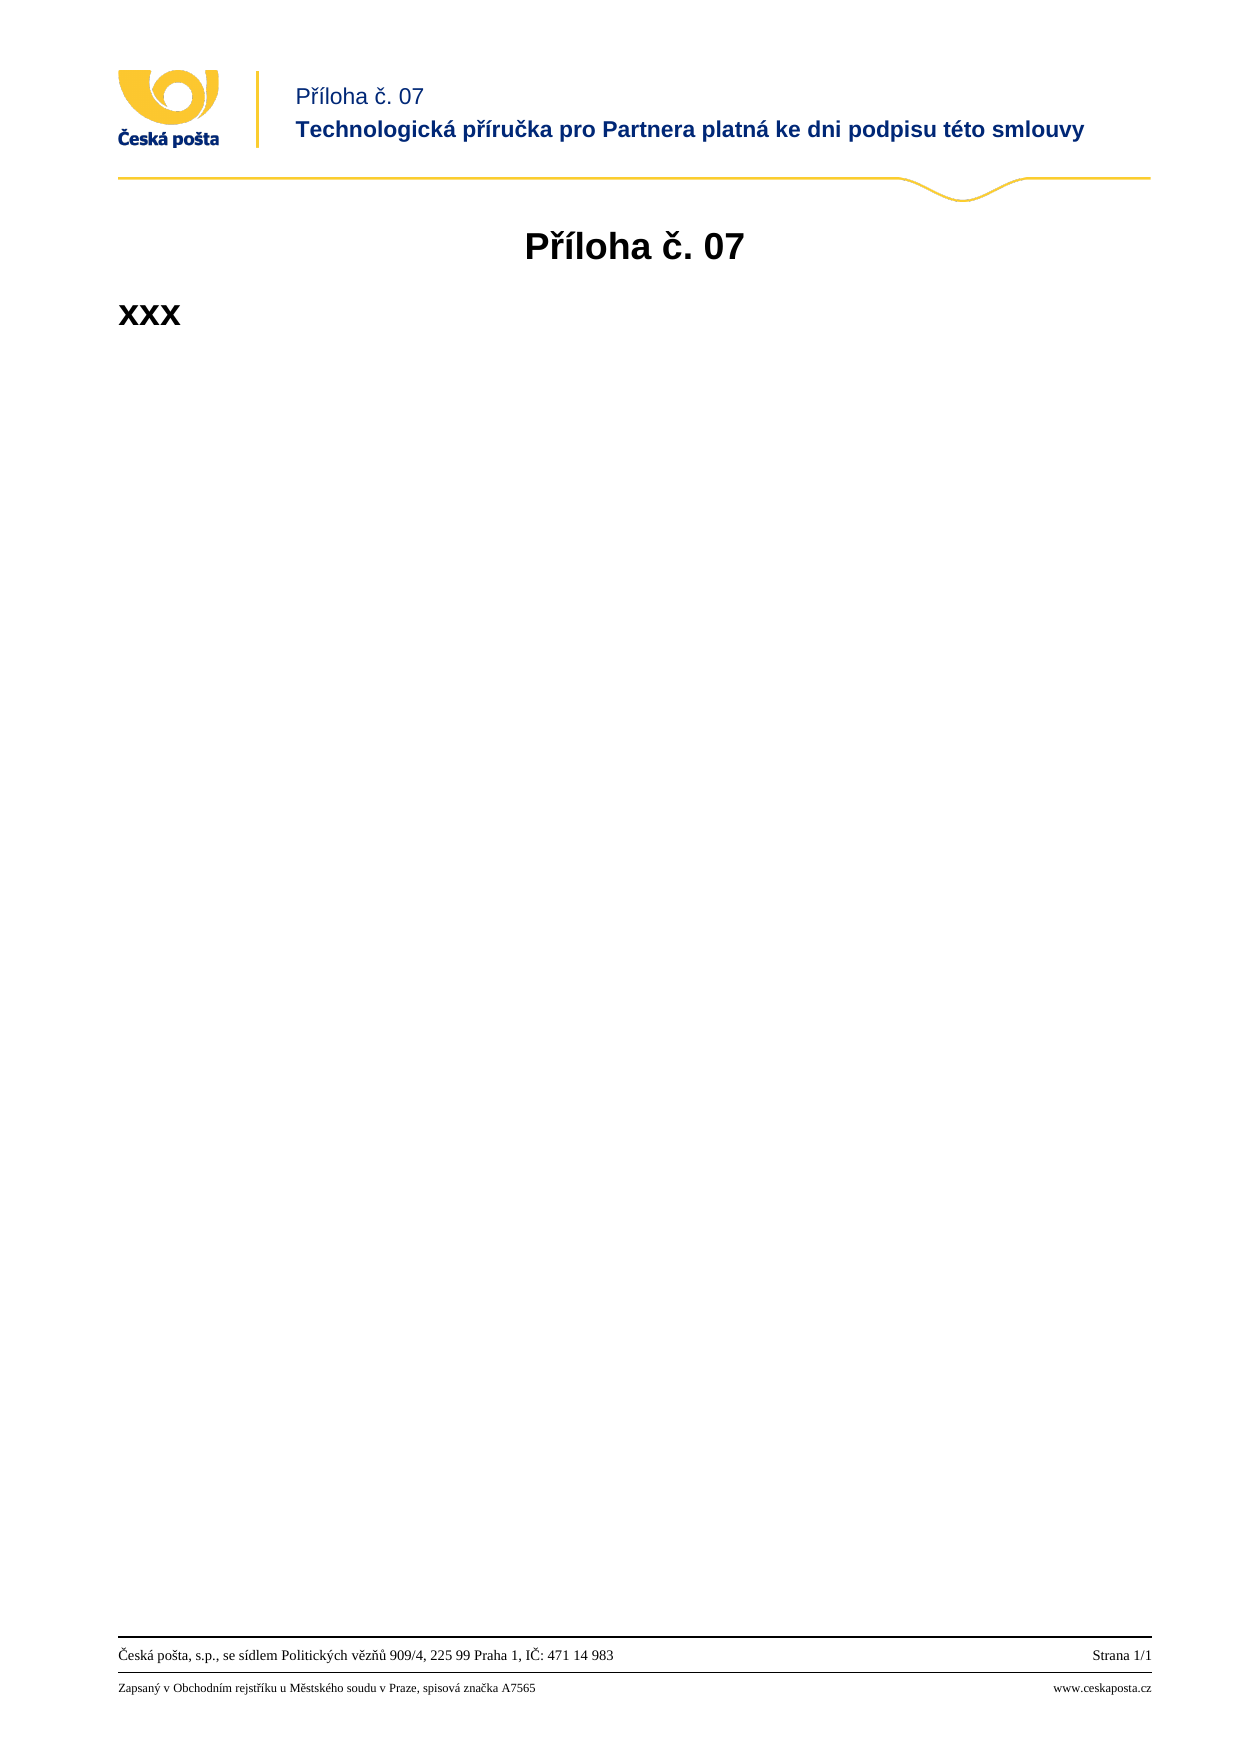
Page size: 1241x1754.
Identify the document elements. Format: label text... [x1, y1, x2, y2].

picture [118, 70, 219, 148]
text xxx [118, 304, 1152, 331]
picture [118, 177, 1151, 202]
text Příloha č. 07 [118, 224, 1152, 268]
